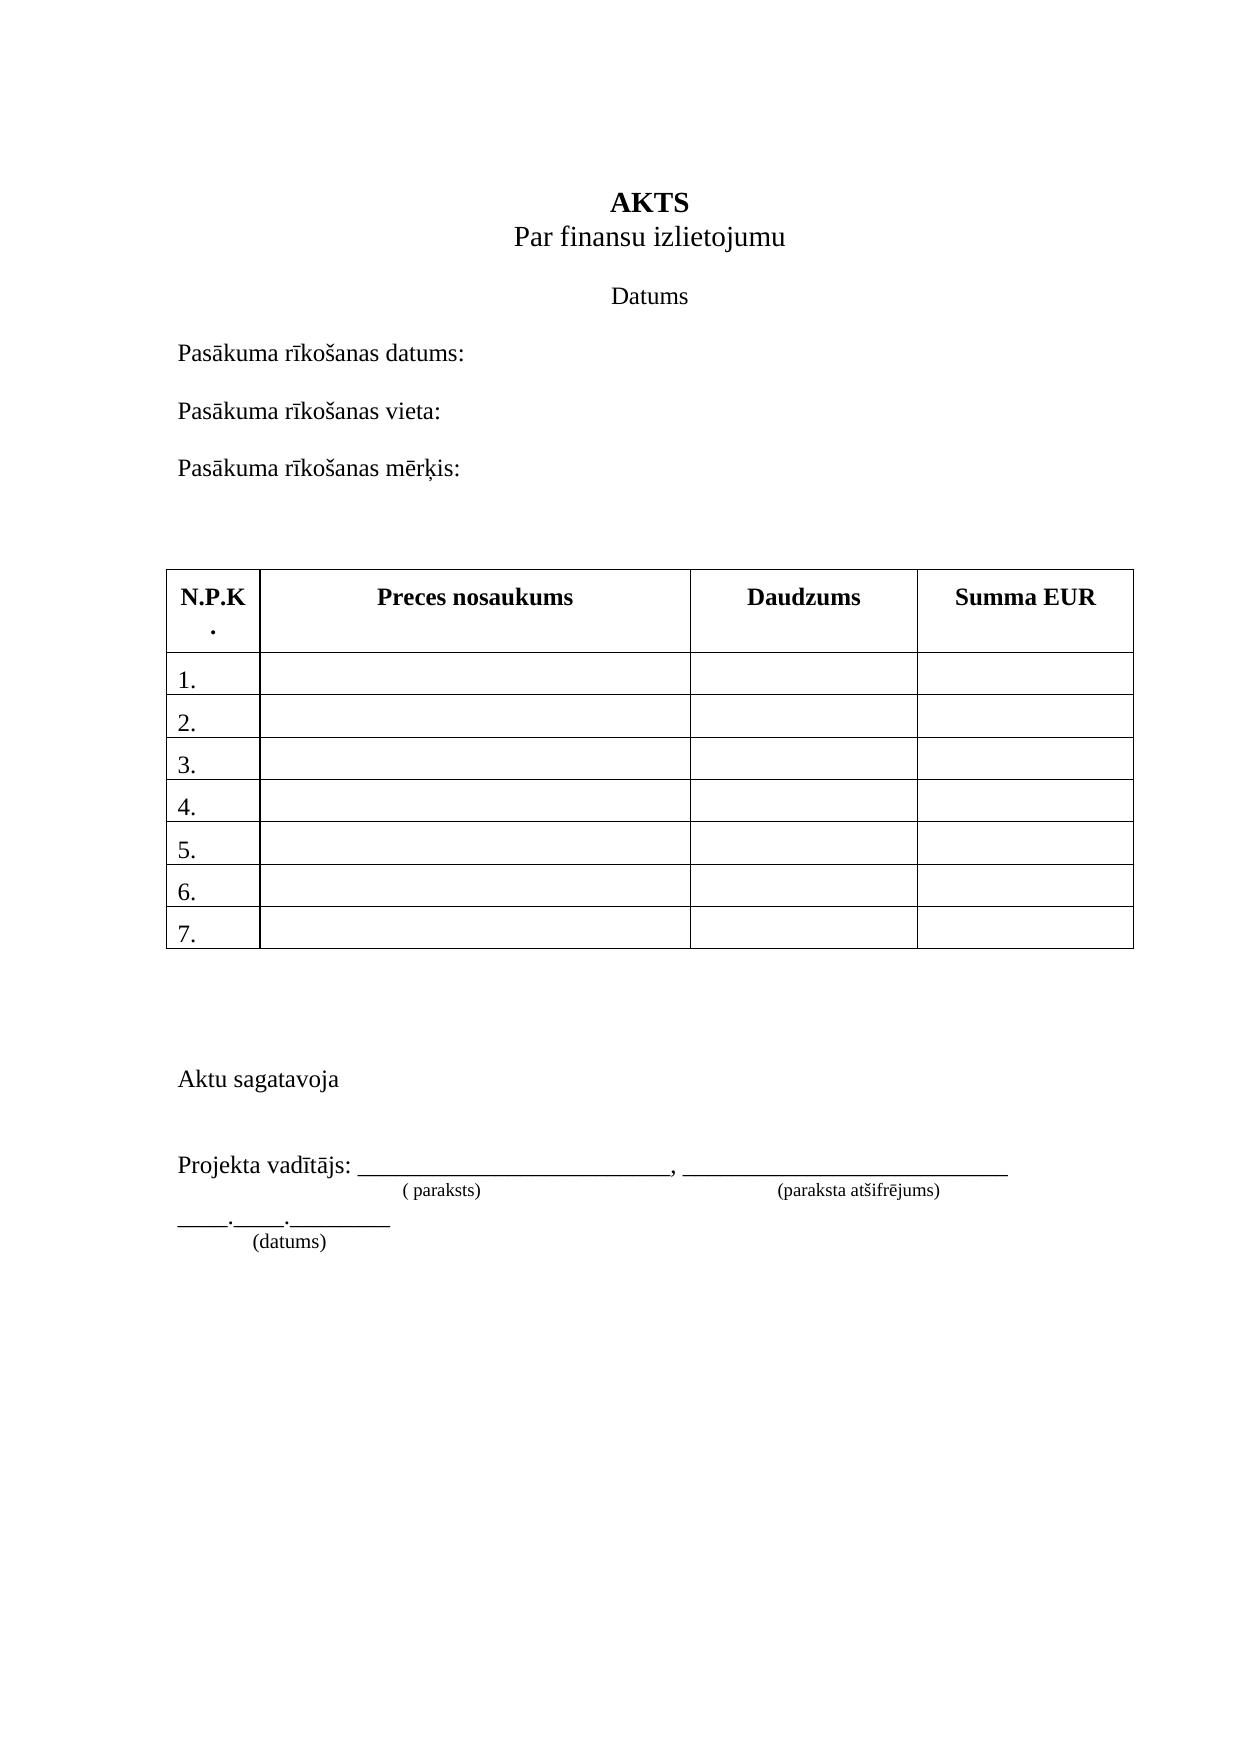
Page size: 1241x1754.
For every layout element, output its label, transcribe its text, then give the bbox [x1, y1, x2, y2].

table_cell [918, 822, 1133, 863]
text Pasākuma rīkošanas mērķis: [177, 453, 1122, 482]
table_cell [691, 865, 917, 906]
table_cell [691, 695, 917, 737]
table_cell [691, 780, 917, 821]
text Aktu sagatavoja [177, 1064, 1122, 1093]
table_cell [691, 738, 917, 779]
table_cell 6. [167, 865, 259, 906]
table_cell [261, 907, 690, 948]
table_cell [918, 695, 1133, 737]
table_cell [918, 653, 1133, 694]
table_cell [691, 653, 917, 694]
table_cell [261, 695, 690, 737]
text ____.____.________ [177, 1201, 1122, 1229]
text AKTS [177, 185, 1122, 219]
table_cell [261, 780, 690, 821]
table_cell [918, 907, 1133, 948]
table_cell [918, 780, 1133, 821]
table_cell 3. [167, 738, 259, 779]
text Par finansu izlietojumu [177, 219, 1122, 252]
table_cell 2. [167, 695, 259, 737]
table_cell [691, 822, 917, 863]
table_cell 4. [167, 780, 259, 821]
text Pasākuma rīkošanas datums: [177, 338, 1122, 367]
text ( paraksts) (paraksta atšifrējums) [177, 1179, 1122, 1201]
text (datums) [177, 1229, 1122, 1253]
table_header N.P.K. [167, 570, 259, 652]
table_cell [691, 907, 917, 948]
table_cell [261, 822, 690, 863]
text Datums [177, 281, 1122, 310]
table_cell 1. [167, 653, 259, 694]
table_header Summa EUR [918, 570, 1133, 652]
text Pasākuma rīkošanas vieta: [177, 396, 1122, 425]
table_cell 5. [167, 822, 259, 863]
table_header Daudzums [691, 570, 917, 652]
text Projekta vadītājs: _________________________, __________________________ [177, 1150, 1122, 1179]
table_header Preces nosaukums [261, 570, 690, 652]
table_cell [918, 738, 1133, 779]
table_cell [261, 653, 690, 694]
table_cell [261, 865, 690, 906]
table_cell 7. [167, 907, 259, 948]
table_cell [918, 865, 1133, 906]
table_cell [261, 738, 690, 779]
